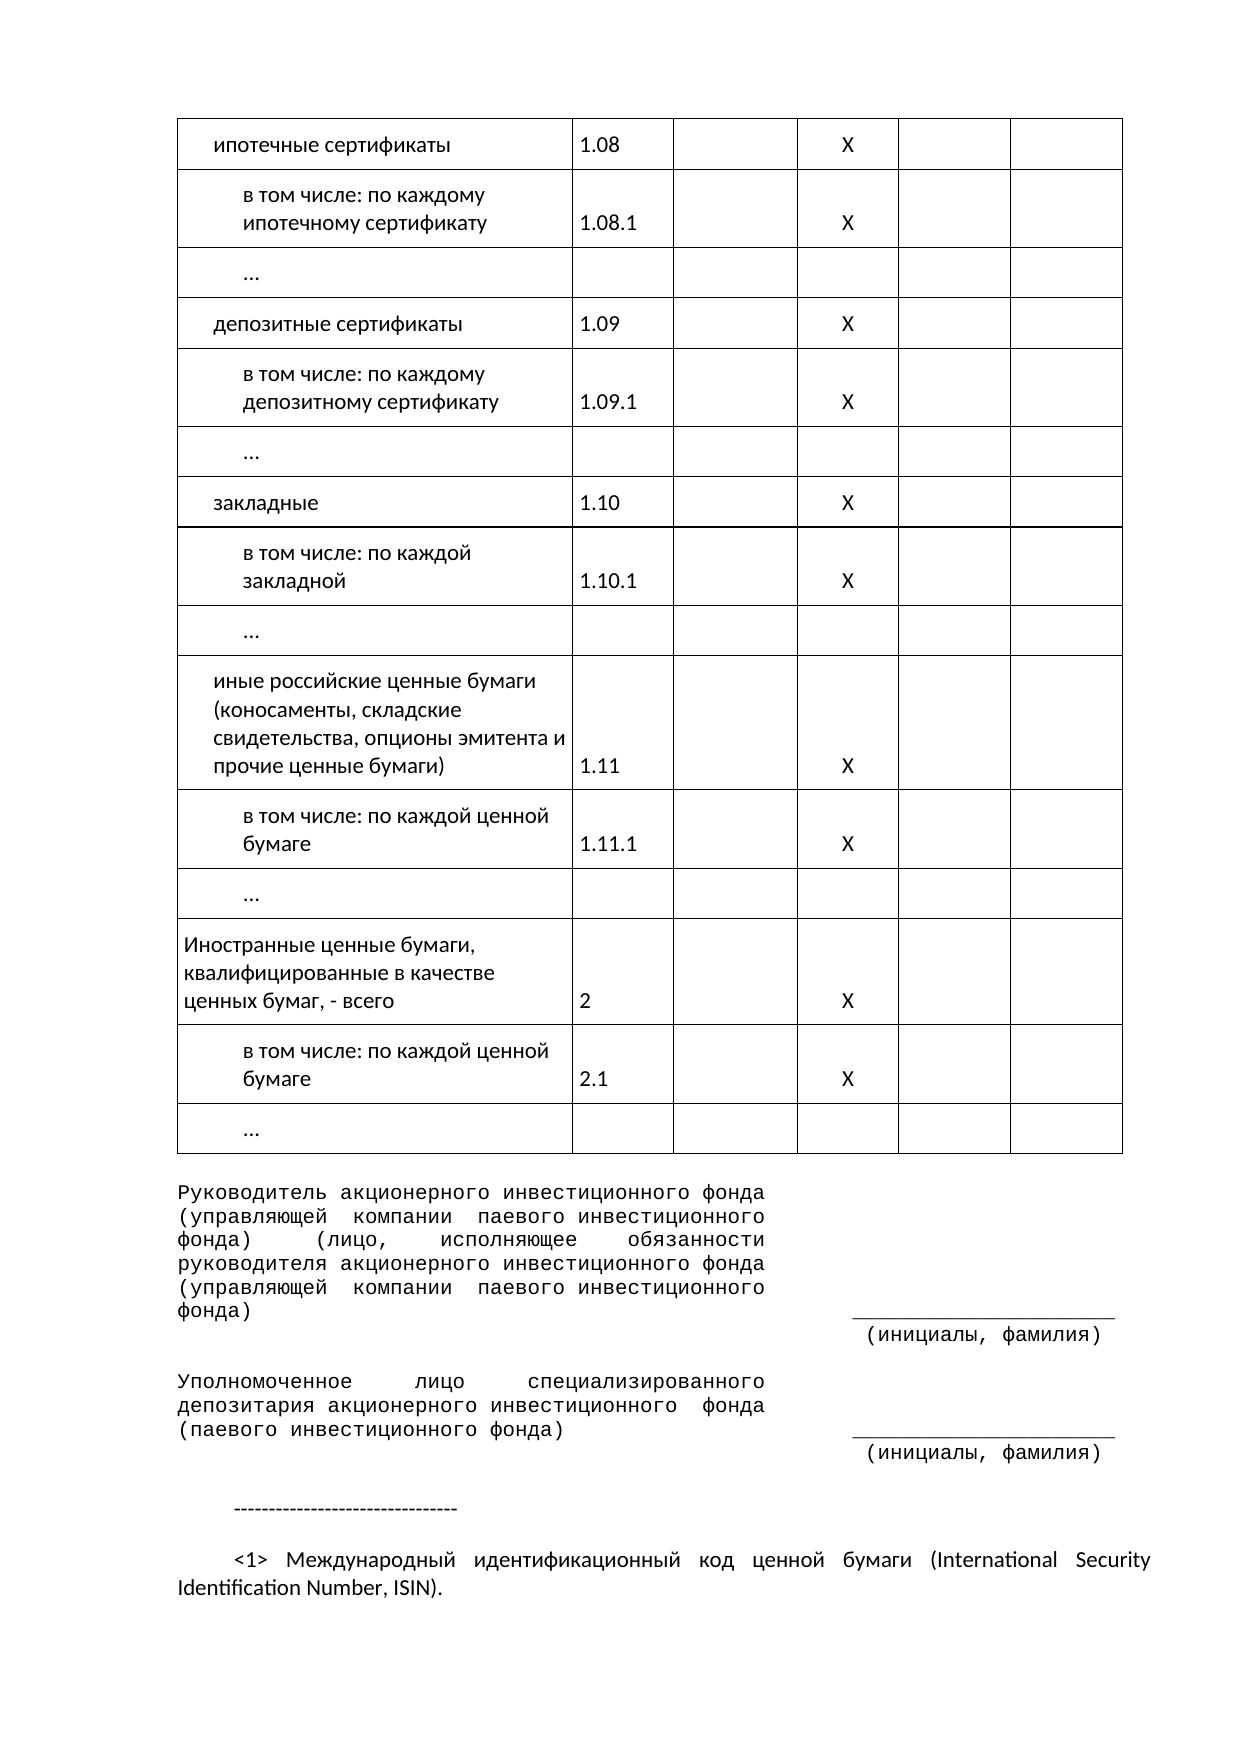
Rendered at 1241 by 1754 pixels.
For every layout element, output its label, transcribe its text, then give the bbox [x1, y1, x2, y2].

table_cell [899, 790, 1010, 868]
text депозитария акционерного инвестиционного фонда [177, 1395, 1152, 1418]
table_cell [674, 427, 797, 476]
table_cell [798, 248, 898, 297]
text фонда) (лицо, исполняющее обязанности [177, 1229, 1152, 1253]
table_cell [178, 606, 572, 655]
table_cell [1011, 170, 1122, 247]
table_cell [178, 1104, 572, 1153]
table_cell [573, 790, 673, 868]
text фонда) _____________________ [177, 1300, 1152, 1324]
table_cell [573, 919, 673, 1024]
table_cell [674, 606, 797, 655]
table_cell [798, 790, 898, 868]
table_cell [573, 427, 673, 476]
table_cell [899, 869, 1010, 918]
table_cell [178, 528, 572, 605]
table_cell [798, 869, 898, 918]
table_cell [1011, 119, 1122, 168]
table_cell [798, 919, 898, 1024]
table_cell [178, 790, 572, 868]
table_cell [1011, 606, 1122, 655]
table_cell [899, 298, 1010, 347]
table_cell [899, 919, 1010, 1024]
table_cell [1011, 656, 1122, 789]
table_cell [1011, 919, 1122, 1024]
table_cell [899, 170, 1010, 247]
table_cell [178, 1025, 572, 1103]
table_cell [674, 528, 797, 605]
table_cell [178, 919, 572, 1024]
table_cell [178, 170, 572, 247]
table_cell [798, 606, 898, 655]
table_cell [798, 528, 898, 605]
text (инициалы, фамилия) [177, 1324, 1152, 1348]
text Руководитель акционерного инвестиционного фонда [177, 1182, 1152, 1206]
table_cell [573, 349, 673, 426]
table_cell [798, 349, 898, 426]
text (управляющей компании паевого инвестиционного [177, 1206, 1152, 1229]
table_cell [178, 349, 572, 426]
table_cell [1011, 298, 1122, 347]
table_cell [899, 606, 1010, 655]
text <1> Международный идентификационный код ценной бумаги (International Security Identification Number, ISIN). [177, 1545, 1152, 1601]
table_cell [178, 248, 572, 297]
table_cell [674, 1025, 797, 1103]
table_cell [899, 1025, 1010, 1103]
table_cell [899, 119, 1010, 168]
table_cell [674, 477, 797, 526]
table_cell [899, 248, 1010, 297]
text Уполномоченное лицо специализированного [177, 1371, 1152, 1395]
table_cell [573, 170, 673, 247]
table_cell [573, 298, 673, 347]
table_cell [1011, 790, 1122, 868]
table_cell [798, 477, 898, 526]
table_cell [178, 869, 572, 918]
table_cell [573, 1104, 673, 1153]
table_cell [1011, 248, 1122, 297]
text (паевого инвестиционного фонда) _____________________ [177, 1418, 1152, 1442]
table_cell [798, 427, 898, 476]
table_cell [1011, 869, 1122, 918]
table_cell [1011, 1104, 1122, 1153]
text -------------------------------- [177, 1494, 1152, 1522]
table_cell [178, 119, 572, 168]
text (управляющей компании паевого инвестиционного [177, 1277, 1152, 1300]
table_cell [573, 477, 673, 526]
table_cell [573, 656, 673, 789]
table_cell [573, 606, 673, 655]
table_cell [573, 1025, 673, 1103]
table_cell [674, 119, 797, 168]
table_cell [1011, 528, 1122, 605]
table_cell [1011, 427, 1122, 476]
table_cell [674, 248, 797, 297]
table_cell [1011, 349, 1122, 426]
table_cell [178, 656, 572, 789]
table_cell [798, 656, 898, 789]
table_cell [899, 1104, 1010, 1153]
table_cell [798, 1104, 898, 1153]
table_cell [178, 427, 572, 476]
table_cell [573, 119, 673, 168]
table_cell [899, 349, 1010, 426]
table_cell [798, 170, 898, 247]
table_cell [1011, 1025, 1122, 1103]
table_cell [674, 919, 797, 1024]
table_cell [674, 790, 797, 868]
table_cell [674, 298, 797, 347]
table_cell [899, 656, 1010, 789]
text руководителя акционерного инвестиционного фонда [177, 1253, 1152, 1277]
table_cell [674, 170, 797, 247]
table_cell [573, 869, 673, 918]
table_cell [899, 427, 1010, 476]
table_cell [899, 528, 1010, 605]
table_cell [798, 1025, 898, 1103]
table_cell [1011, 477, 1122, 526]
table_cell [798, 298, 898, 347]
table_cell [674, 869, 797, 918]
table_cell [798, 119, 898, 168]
text (инициалы, фамилия) [177, 1442, 1152, 1466]
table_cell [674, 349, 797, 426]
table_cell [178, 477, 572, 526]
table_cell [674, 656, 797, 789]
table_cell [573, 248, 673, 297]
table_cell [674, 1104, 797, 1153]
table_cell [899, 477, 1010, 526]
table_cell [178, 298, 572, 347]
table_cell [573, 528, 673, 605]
